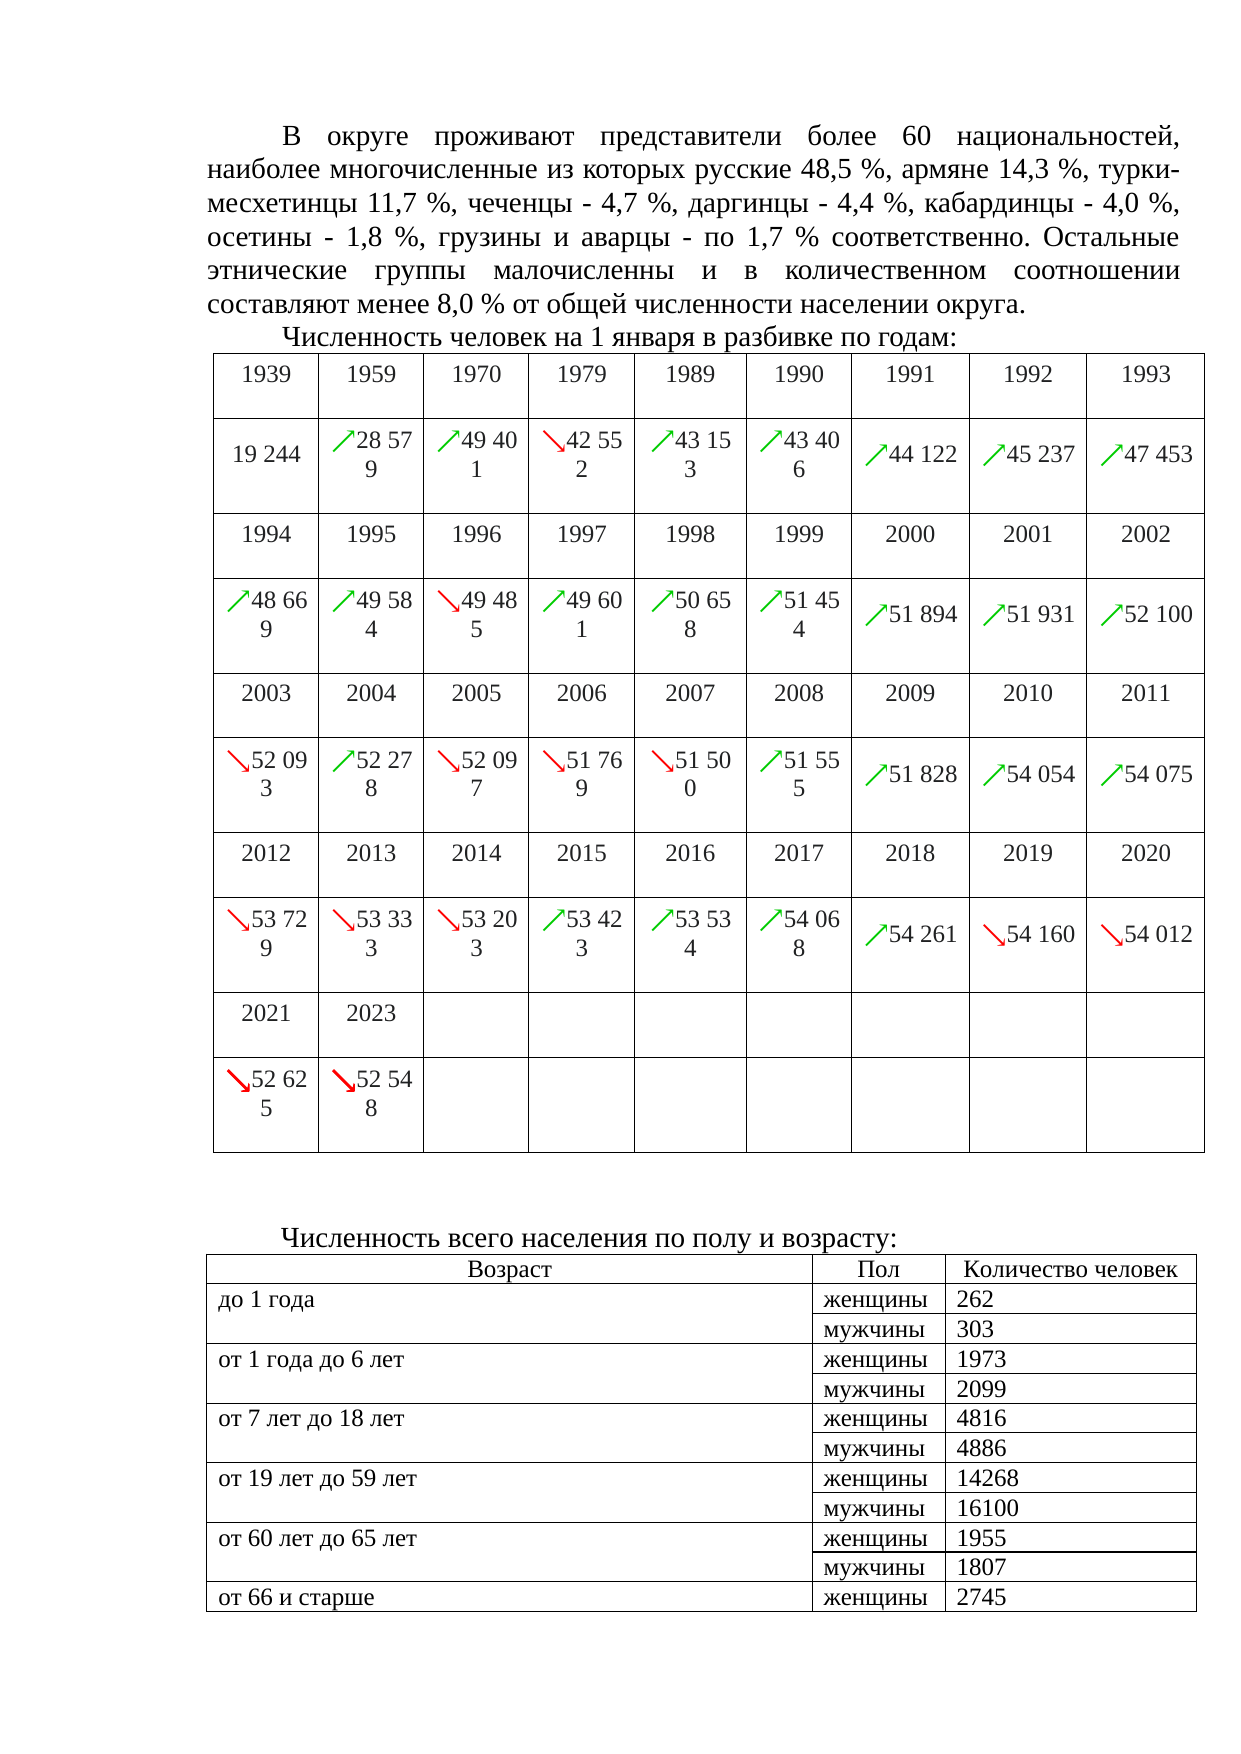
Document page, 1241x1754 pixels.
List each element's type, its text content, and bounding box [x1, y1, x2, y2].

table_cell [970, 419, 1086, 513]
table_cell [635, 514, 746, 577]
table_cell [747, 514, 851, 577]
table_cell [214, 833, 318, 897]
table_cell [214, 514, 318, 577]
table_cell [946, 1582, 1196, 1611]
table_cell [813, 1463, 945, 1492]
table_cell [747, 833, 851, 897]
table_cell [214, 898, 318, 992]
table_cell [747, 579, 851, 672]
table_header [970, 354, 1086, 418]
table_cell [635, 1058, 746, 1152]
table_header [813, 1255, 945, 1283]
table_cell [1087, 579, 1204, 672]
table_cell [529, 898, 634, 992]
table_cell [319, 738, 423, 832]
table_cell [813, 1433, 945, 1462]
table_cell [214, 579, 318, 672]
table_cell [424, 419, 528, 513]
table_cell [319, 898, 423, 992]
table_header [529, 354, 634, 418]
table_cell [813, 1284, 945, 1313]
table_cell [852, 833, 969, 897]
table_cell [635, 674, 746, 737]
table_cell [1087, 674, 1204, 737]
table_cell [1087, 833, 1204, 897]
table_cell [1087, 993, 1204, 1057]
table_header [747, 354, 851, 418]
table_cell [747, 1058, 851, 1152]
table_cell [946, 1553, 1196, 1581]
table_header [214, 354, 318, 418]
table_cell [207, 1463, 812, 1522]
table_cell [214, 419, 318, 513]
text Численность человек на 1 января в разбивке по годам: [207, 319, 1181, 353]
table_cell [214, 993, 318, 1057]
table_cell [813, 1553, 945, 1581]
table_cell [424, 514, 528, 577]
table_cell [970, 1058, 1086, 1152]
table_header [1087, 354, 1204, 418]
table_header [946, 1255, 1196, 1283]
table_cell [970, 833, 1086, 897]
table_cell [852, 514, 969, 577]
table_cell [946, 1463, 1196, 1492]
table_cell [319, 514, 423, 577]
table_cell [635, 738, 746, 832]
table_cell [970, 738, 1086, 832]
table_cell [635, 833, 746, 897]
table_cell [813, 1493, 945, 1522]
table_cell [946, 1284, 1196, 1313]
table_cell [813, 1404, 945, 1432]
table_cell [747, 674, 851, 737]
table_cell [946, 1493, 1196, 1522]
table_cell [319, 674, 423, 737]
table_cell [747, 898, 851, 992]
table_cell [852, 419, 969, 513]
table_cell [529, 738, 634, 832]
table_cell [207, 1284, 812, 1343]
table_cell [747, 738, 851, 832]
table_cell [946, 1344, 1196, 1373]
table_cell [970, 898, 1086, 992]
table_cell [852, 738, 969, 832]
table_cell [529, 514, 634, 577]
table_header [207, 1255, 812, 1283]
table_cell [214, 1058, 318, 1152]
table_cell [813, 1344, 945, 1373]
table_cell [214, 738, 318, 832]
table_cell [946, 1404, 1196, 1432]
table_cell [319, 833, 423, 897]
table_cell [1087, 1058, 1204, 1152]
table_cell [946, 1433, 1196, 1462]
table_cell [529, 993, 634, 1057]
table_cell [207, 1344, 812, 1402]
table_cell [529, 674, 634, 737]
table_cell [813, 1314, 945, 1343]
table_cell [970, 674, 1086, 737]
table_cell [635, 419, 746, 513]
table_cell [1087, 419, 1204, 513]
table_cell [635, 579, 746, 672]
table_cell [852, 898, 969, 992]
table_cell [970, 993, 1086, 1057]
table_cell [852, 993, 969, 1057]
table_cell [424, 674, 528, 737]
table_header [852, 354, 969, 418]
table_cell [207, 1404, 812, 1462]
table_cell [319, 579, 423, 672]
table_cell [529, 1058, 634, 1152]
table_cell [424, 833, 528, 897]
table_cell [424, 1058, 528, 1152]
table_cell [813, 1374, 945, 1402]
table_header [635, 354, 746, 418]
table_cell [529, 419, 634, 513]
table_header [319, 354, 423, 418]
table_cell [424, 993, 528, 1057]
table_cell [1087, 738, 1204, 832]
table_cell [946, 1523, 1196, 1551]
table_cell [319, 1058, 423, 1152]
text В округе проживают представители более 60 национальностей, наиболее многочисленные из которых русские 48,5 %, армяне 14,3 %, тyрки-месхетинцы 11,7 %, чеченцы - 4,7 %, даргинцы - 4,4 %, кабардинцы - 4,0 %, осетины - 1,8 %, грузины и аварцы - по 1,7 % соответственно. Остальные этнические группы малочисленны и в количественном соотношении составляют менее 8,0 % от общей численности населении округа. [207, 118, 1181, 319]
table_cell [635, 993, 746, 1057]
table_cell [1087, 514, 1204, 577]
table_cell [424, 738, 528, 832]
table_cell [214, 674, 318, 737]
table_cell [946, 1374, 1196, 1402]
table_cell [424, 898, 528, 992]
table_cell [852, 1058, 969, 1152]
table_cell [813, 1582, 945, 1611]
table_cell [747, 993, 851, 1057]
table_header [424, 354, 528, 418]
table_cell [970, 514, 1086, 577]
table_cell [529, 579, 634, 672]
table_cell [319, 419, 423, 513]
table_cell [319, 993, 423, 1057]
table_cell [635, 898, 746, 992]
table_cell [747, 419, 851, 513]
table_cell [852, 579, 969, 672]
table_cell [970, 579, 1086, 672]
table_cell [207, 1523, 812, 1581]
text Численность всего населения по полу и возрасту: [207, 1220, 1181, 1253]
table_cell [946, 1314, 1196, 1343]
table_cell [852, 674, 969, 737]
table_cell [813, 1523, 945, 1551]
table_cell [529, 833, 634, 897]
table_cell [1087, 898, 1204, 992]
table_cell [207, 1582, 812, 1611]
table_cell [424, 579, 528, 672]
